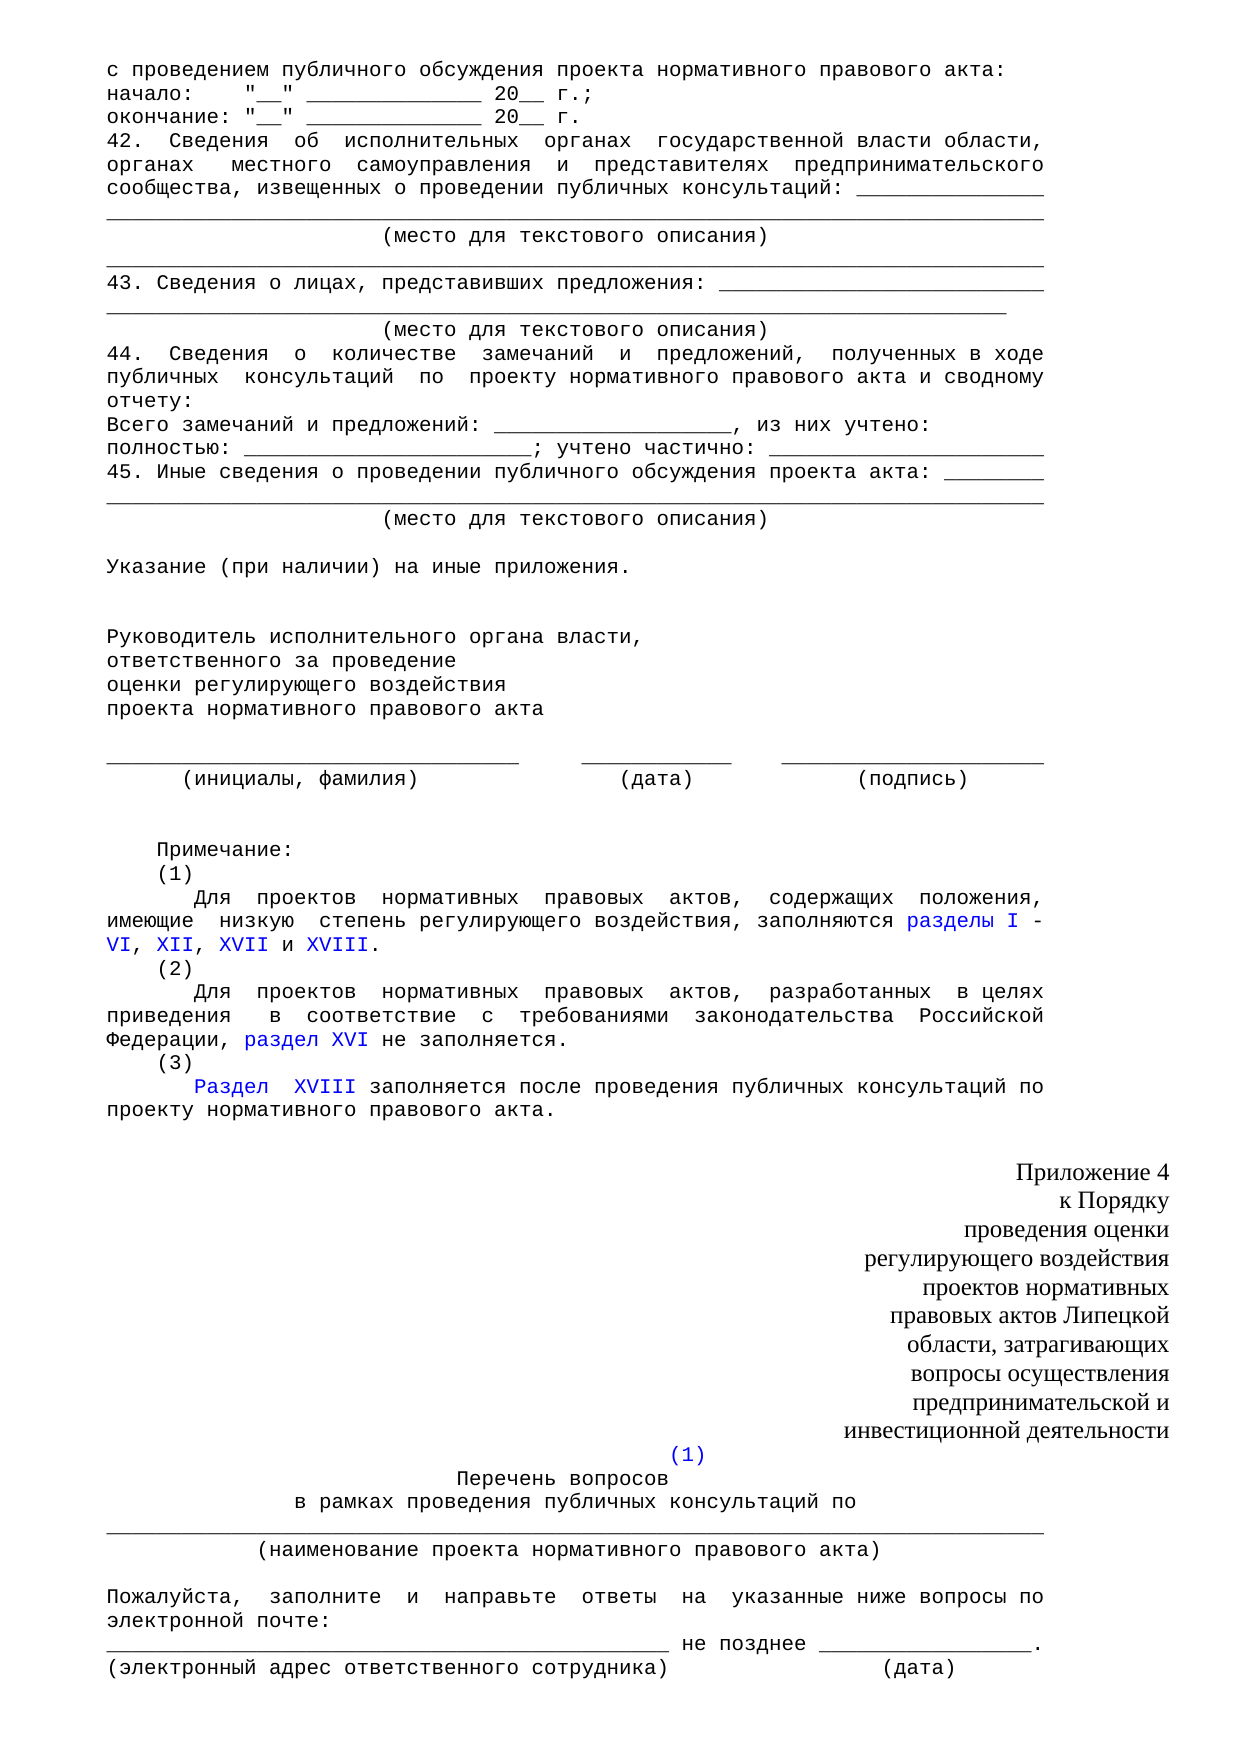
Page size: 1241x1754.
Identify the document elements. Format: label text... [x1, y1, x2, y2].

text (электронный адрес ответственного сотрудника) (дата) [106, 1657, 1169, 1681]
text проекту нормативного правового акта. [106, 1099, 1169, 1123]
text окончание: "__" ______________ 20__ г. [106, 106, 1169, 130]
text (наименование проекта нормативного правового акта) [106, 1539, 1169, 1562]
text 45. Иные сведения о проведении публичного обсуждения проекта акта: ________ [106, 461, 1169, 485]
text ___________________________________________________________________________ [106, 201, 1169, 224]
text ___________________________________________________________________________ [106, 485, 1169, 508]
text Пожалуйста, заполните и направьте ответы на указанные ниже вопросы по [106, 1586, 1169, 1610]
text Указание (при наличии) на иные приложения. [106, 556, 1169, 579]
text вопросы осуществления [106, 1358, 1169, 1387]
text области, затрагивающих [106, 1329, 1169, 1358]
text Для проектов нормативных правовых актов, содержащих положения, [106, 887, 1169, 910]
text Для проектов нормативных правовых актов, разработанных в целях [106, 981, 1169, 1005]
text сообщества, извещенных о проведении публичных консультаций: _______________ [106, 177, 1169, 201]
text Примечание: [106, 839, 1169, 863]
text Всего замечаний и предложений: ___________________, из них учтено: [106, 414, 1169, 437]
text приведения в соответствие с требованиями законодательства Российской [106, 1005, 1169, 1028]
text (инициалы, фамилия) (дата) (подпись) [106, 768, 1169, 792]
text публичных консультаций по проекту нормативного правового акта и сводному [106, 366, 1169, 390]
text _________________________________ ____________ _____________________ [106, 745, 1169, 768]
text предпринимательской и [106, 1387, 1169, 1415]
text в рамках проведения публичных консультаций по [106, 1491, 1169, 1515]
text ответственного за проведение [106, 650, 1169, 674]
text (2) [106, 958, 1169, 981]
text (1) [106, 1444, 1169, 1468]
text проектов нормативных [106, 1272, 1169, 1300]
text (3) [106, 1052, 1169, 1076]
text полностью: _______________________; учтено частично: ______________________ [106, 437, 1169, 461]
text ___________________________________________________________________________ [106, 248, 1169, 272]
text (место для текстового описания) [106, 319, 1169, 343]
text ___________________________________________________________________________ [106, 1515, 1169, 1539]
text с проведением публичного обсуждения проекта нормативного правового акта: [106, 59, 1169, 83]
text отчету: [106, 390, 1169, 414]
text правовых актов Липецкой [106, 1300, 1169, 1329]
text к Порядку [106, 1185, 1169, 1214]
text оценки регулирующего воздействия [106, 674, 1169, 697]
text (1) [106, 863, 1169, 887]
text (место для текстового описания) [106, 224, 1169, 248]
text инвестиционной деятельности [106, 1415, 1169, 1444]
text электронной почте: [106, 1610, 1169, 1633]
text Перечень вопросов [106, 1468, 1169, 1491]
text Федерации, раздел XVI не заполняется. [106, 1028, 1169, 1052]
text органах местного самоуправления и представителях предпринимательского [106, 154, 1169, 177]
text 43. Сведения о лицах, представивших предложения: __________________________ [106, 272, 1169, 296]
text имеющие низкую степень регулирующего воздействия, заполняются разделы I - [106, 910, 1169, 934]
text Раздел XVIII заполняется после проведения публичных консультаций по [106, 1076, 1169, 1099]
text Руководитель исполнительного органа власти, [106, 627, 1169, 650]
text 44. Сведения о количестве замечаний и предложений, полученных в ходе [106, 343, 1169, 366]
text 42. Сведения об исполнительных органах государственной власти области, [106, 130, 1169, 154]
text регулирующего воздействия [106, 1243, 1169, 1272]
text (место для текстового описания) [106, 508, 1169, 532]
text начало: "__" ______________ 20__ г.; [106, 83, 1169, 106]
text Приложение 4 [106, 1157, 1169, 1185]
text проекта нормативного правового акта [106, 697, 1169, 721]
text _____________________________________________ не позднее _________________. [106, 1633, 1169, 1657]
text VI, XII, XVII и XVIII. [106, 934, 1169, 958]
text проведения оценки [106, 1214, 1169, 1243]
text ________________________________________________________________________ [106, 296, 1169, 319]
